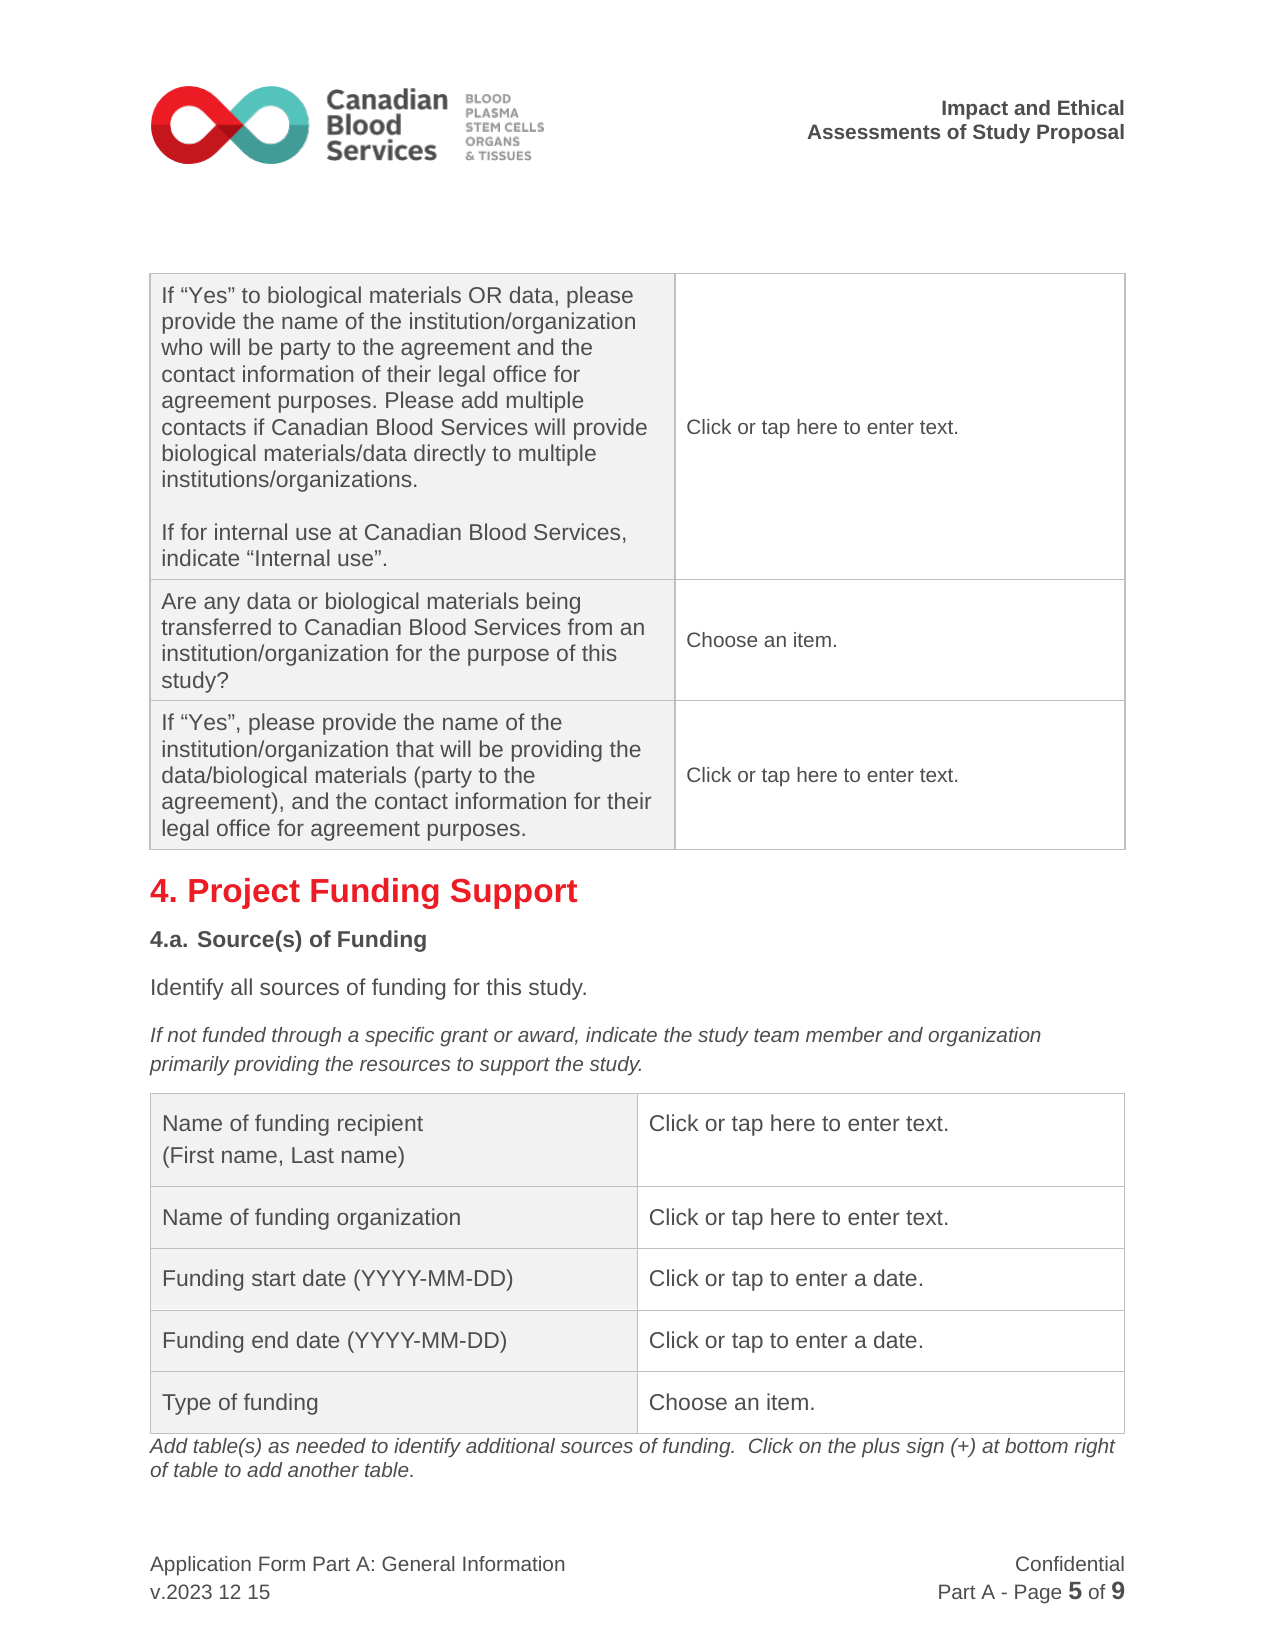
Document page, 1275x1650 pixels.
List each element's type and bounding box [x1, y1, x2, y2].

picture [150, 86, 544, 164]
